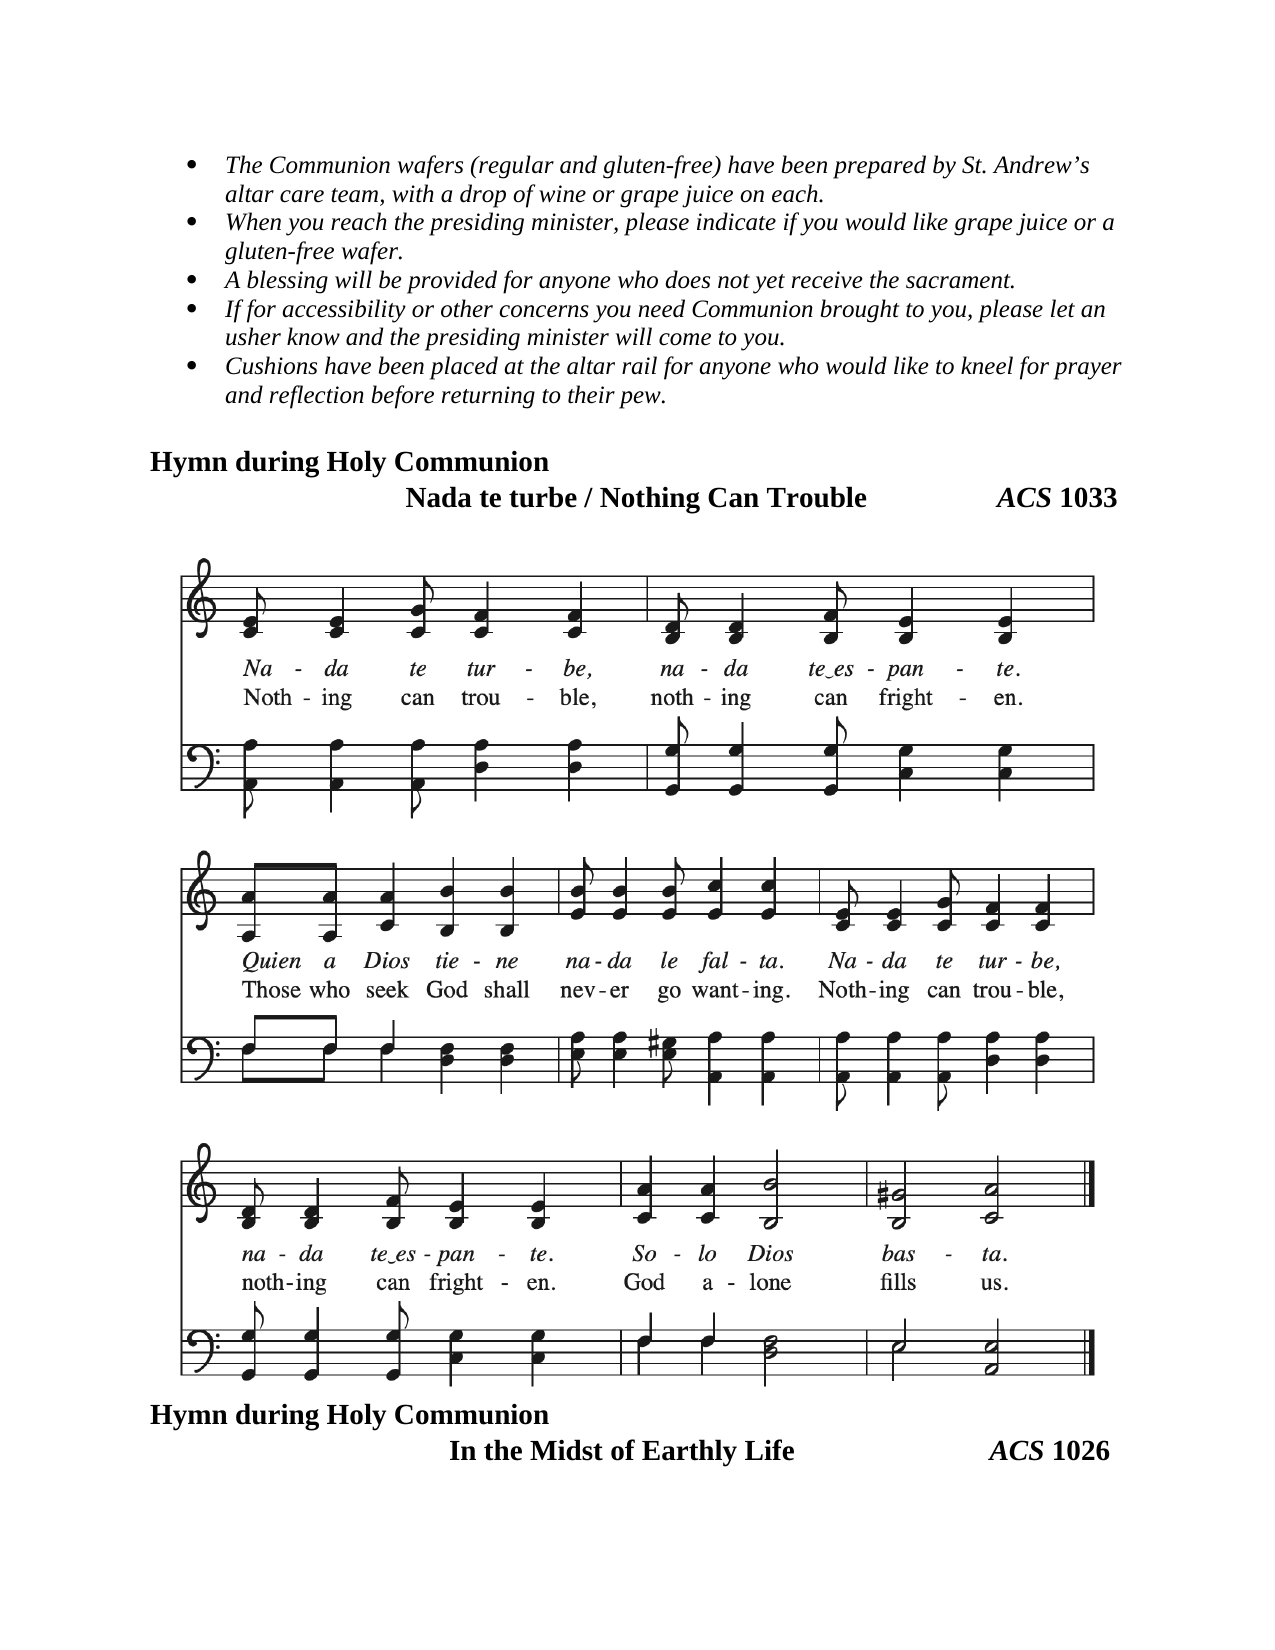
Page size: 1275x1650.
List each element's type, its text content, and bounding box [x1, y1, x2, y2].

list If for accessibility or other concerns you need Communion brought to you, please let an usher know and the presiding minister will come to you. [187, 294, 1125, 351]
list A blessing will be provided for anyone who does not yet receive the sacrament. [187, 265, 1125, 294]
text In the Midst of Earthly Life ACS 1026 [150, 1433, 1125, 1466]
list When you reach the presiding minister, please indicate if you would like grape juice or a gluten-free wafer. [187, 207, 1125, 265]
text Nada te turbe / Nothing Can Trouble ACS 1033 [150, 480, 1125, 514]
picture [172, 547, 1103, 1395]
text Hymn during Holy Communion [150, 1397, 1125, 1430]
list The Communion wafers (regular and gluten-free) have been prepared by St. Andrew’s altar care team, with a drop of wine or grape juice on each. [187, 150, 1125, 207]
text Hymn during Holy Communion [150, 444, 1125, 478]
list Cushions have been placed at the altar rail for anyone who would like to kneel for prayer and reflection before returning to their pew. [187, 351, 1125, 409]
